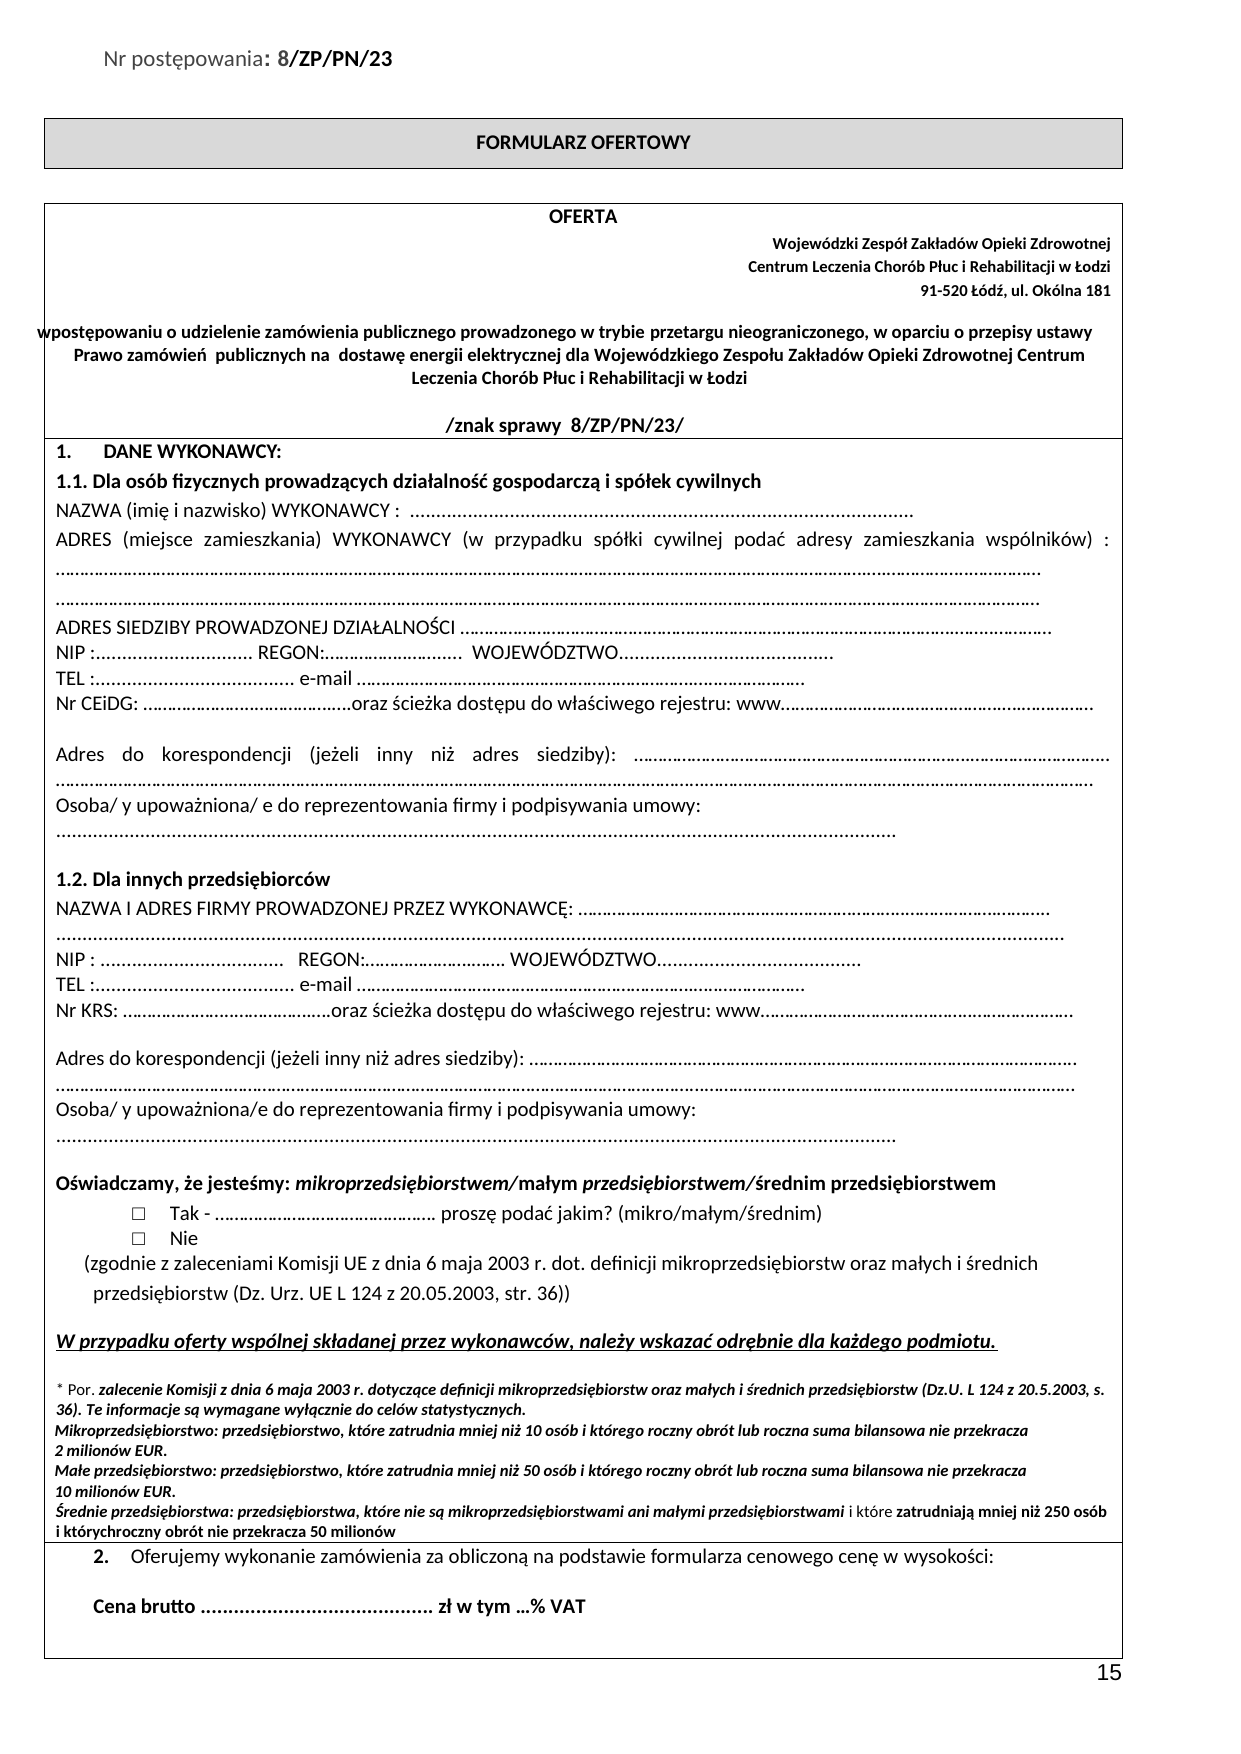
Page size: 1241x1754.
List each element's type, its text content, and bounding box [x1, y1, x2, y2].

table_header OFERTA Wojewódzki Zespół Zakładów Opieki Zdrowotnej Centrum Leczenia Chorób Płuc i Rehabilitacji w Łodzi 91-520 Łódź, ul. Okólna 181 wpostępowaniu o udzielenie zamówienia publicznego prowadzonego w trybie przetargu nieograniczonego, w oparciu o przepisy ustawy Prawo zamówień publicznych na dostawę energii elektrycznej dla Wojewódzkiego Zespołu Zakładów Opieki Zdrowotnej Centrum Leczenia Chorób Płuc i Rehabilitacji w Łodzi /znak sprawy 8/ZP/PN/23/ [45, 204, 1122, 437]
table_cell DANE WYKONAWCY: 1.1. Dla osób fizycznych prowadzących działalność gospodarczą i spółek cywilnych NAZWA (imię i nazwisko) WYKONAWCY : ................................................................................................ ADRES (miejsce zamieszkania) WYKONAWCY (w przypadku spółki cywilnej podać adresy zamieszkania wspólników) : …………………………………………………………………………………………………………………………………………………….….……………..…………… ………………………………………………………………………………………………………………………….………………………………………………………… ADRES SIEDZIBY PROWADZONEJ DZIAŁALNOŚCI ………………………………………………………………………………………….……..………… NIP :.............................. REGON:……………..……..... WOJEWÓDZTWO......................................... TEL :...................................... e-mail ………………………………………………………………………ji o …………………………………….…..……………… Nr CEiDG: …………………..…………….….oraz ścieżka dostępu do właściwego rejestru: www……………………………………….….…………… Adres do korespondencji (jeżeli inny niż adres siedziby): …………………………………………………………….……………………….. ……………………………………………………………………………………………………………………...……………………………………………………………………… Osoba/ y upoważniona/ e do reprezentowania firmy i podpisywania umowy: ................................................................................................................................................................ 1.2. Dla innych przedsiębiorców NAZWA I ADRES FIRMY PROWADZONEJ PRZEZ WYKONAWCĘ: …………………………………………………………..……………….……….. ................................................................................................................................................................................................ NIP : ................................... REGON:………………….……. WOJEWÓDZTWO....................................... TEL :...................................... e-mail ………………………………………………………………………ji o …………………………………….…..……………… Nr KRS: …………………..…………….….oraz ścieżka dostępu do właściwego rejestru: www……………………………………..………………… Adres do korespondencji (jeżeli inny niż adres siedziby): ………………………………………………………………….……………………………….. ……………………………………………………………………………………………………………………...………………………………………………..………………… Osoba/ y upoważniona/e do reprezentowania firmy i podpisywania umowy: ................................................................................................................................................................ Oświadczamy, że jesteśmy: mikroprzedsiębiorstwem/małym przedsiębiorstwem/średnim przedsiębiorstwem Tak - ………………………………………. proszę podać jakim? (mikro/małym/średnim) Nie (zgodnie z zaleceniami Komisji UE z dnia 6 maja 2003 r. dot. definicji mikroprzedsiębiorstw oraz małych i średnich przedsiębiorstw (Dz. Urz. UE L 124 z 20.05.2003, str. 36)) W przypadku oferty wspólnej składanej przez wykonawców, należy wskazać odrębnie dla każdego podmiotu. * Por. zalecenie Komisji z dnia 6 maja 2003 r. dotyczące definicji mikroprzedsiębiorstw oraz małych i średnich przedsiębiorstw (Dz.U. L 124 z 20.5.2003, s. 36). Te informacje są wymagane wyłącznie do celów statystycznych. Mikroprzedsiębiorstwo: przedsiębiorstwo, które zatrudnia mniej niż 10 osób i którego roczny obrót lub roczna suma bilansowa nie przekracza 2 milionów EUR. Małe przedsiębiorstwo: przedsiębiorstwo, które zatrudnia mniej niż 50 osób i którego roczny obrót lub roczna suma bilansowa nie przekracza 10 milionów EUR. Średnie przedsiębiorstwa: przedsiębiorstwa, które nie są mikroprzedsiębiorstwami ani małymi przedsiębiorstwami i które zatrudniają mniej niż 250 osób i którychroczny obrót nie przekracza 50 milionów [45, 439, 1122, 1542]
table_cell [45, 1543, 1122, 1657]
table_cell FORMULARZ OFERTOWY [45, 119, 1122, 168]
